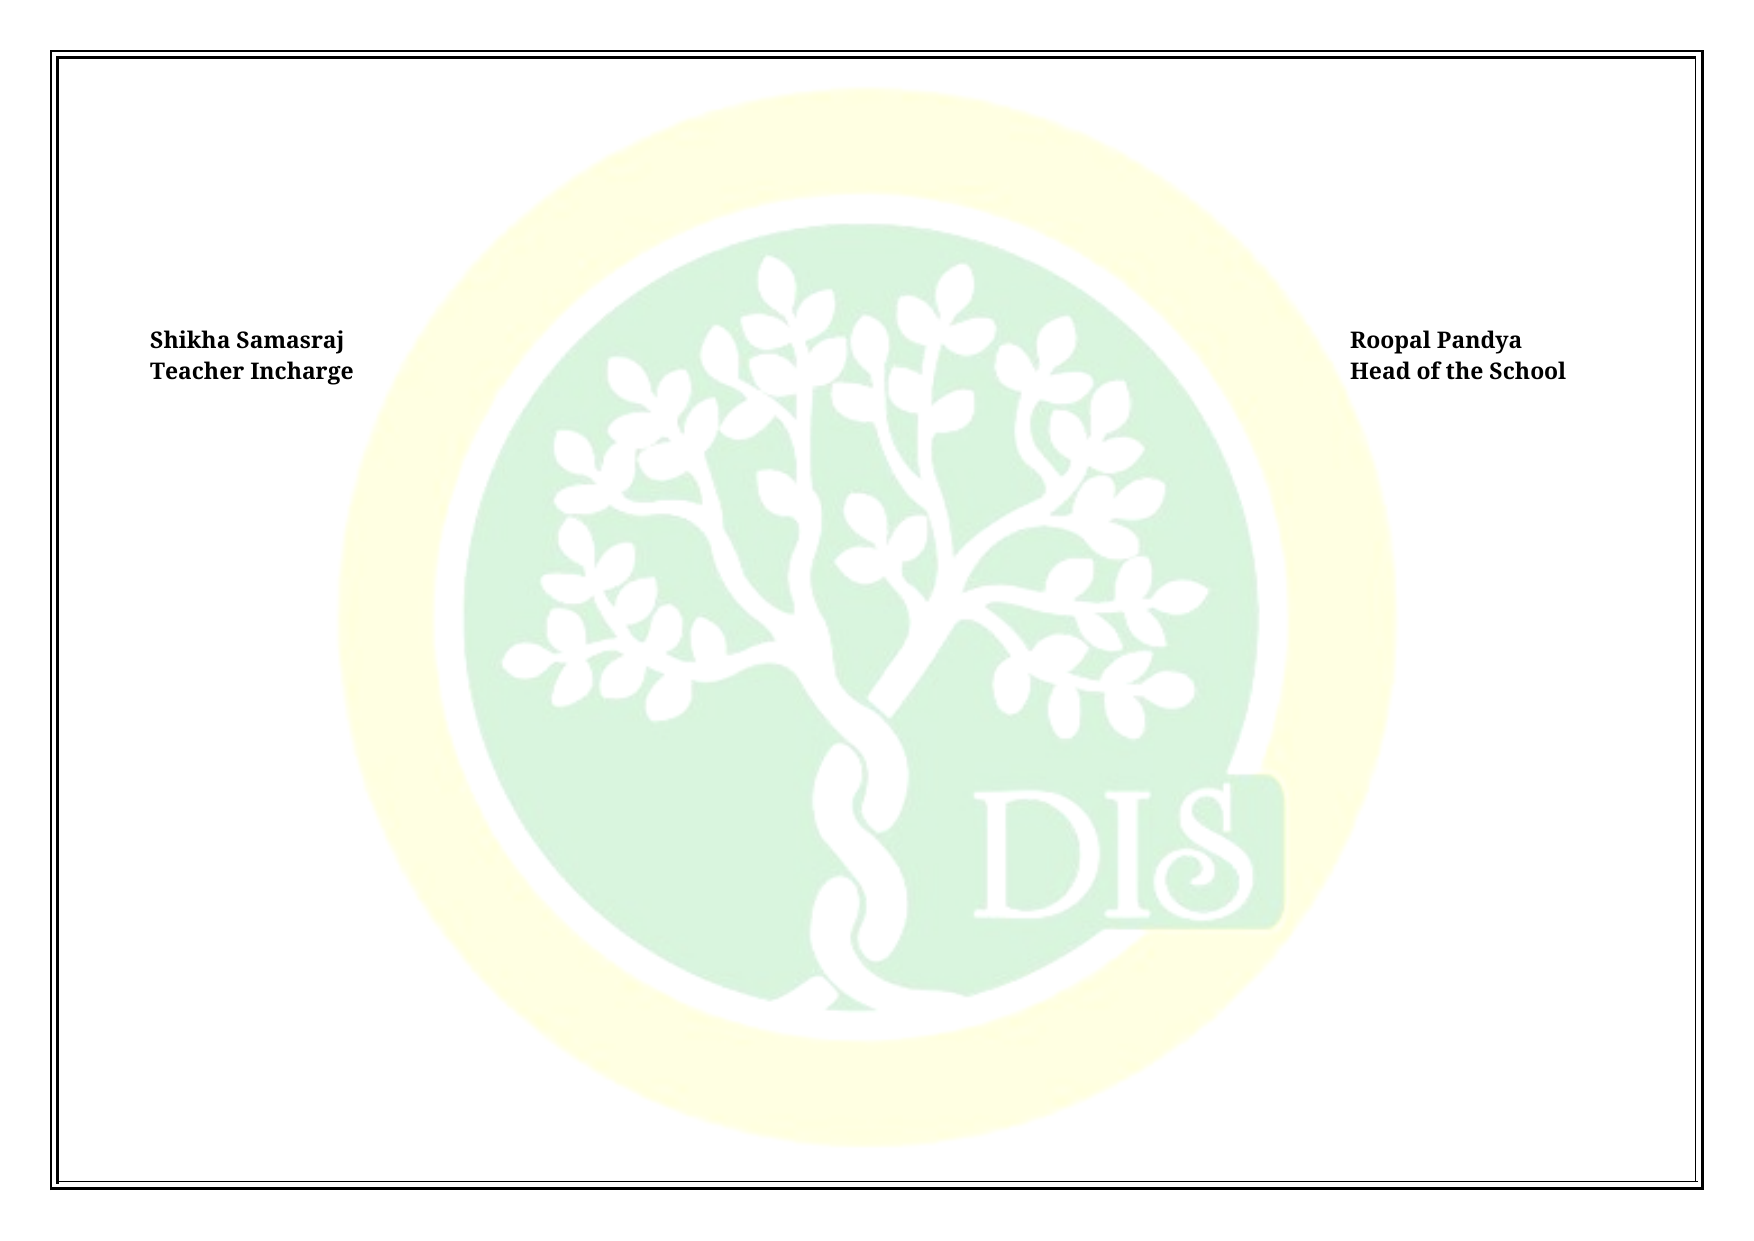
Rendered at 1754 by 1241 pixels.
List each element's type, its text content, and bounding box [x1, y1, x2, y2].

text Teacher Incharge Head of the School [150, 355, 1604, 386]
text Shikha Samasraj Roopal Pandya [150, 324, 1604, 355]
